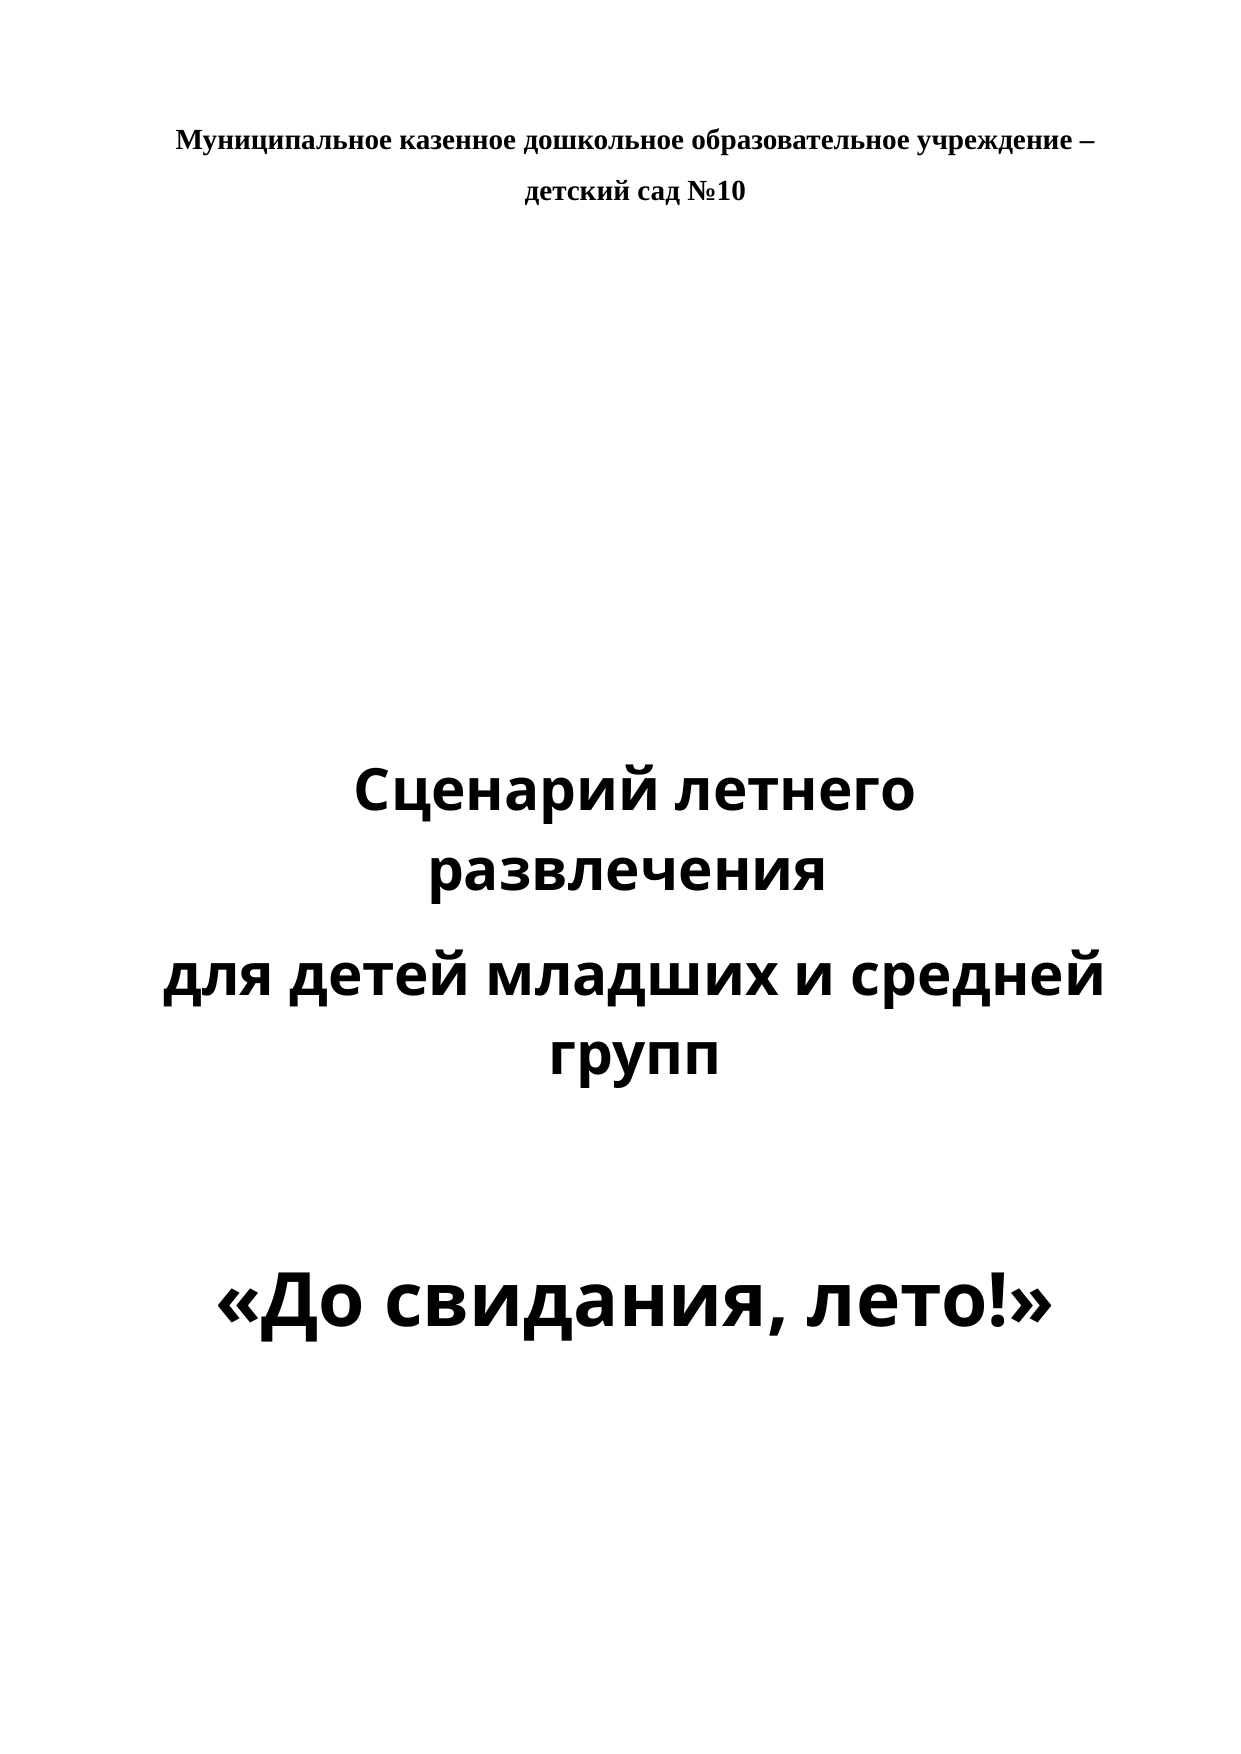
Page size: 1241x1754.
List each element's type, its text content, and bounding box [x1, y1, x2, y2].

text Муниципальное казенное дошкольное образовательное учреждение – [148, 129, 1122, 154]
text детский сад №10 [148, 180, 1122, 205]
text для детей младших и средней групп [148, 933, 1122, 1092]
text Сценарий летнего развлечения [148, 748, 1122, 907]
text «До свидания, лето!» [148, 1246, 1122, 1348]
